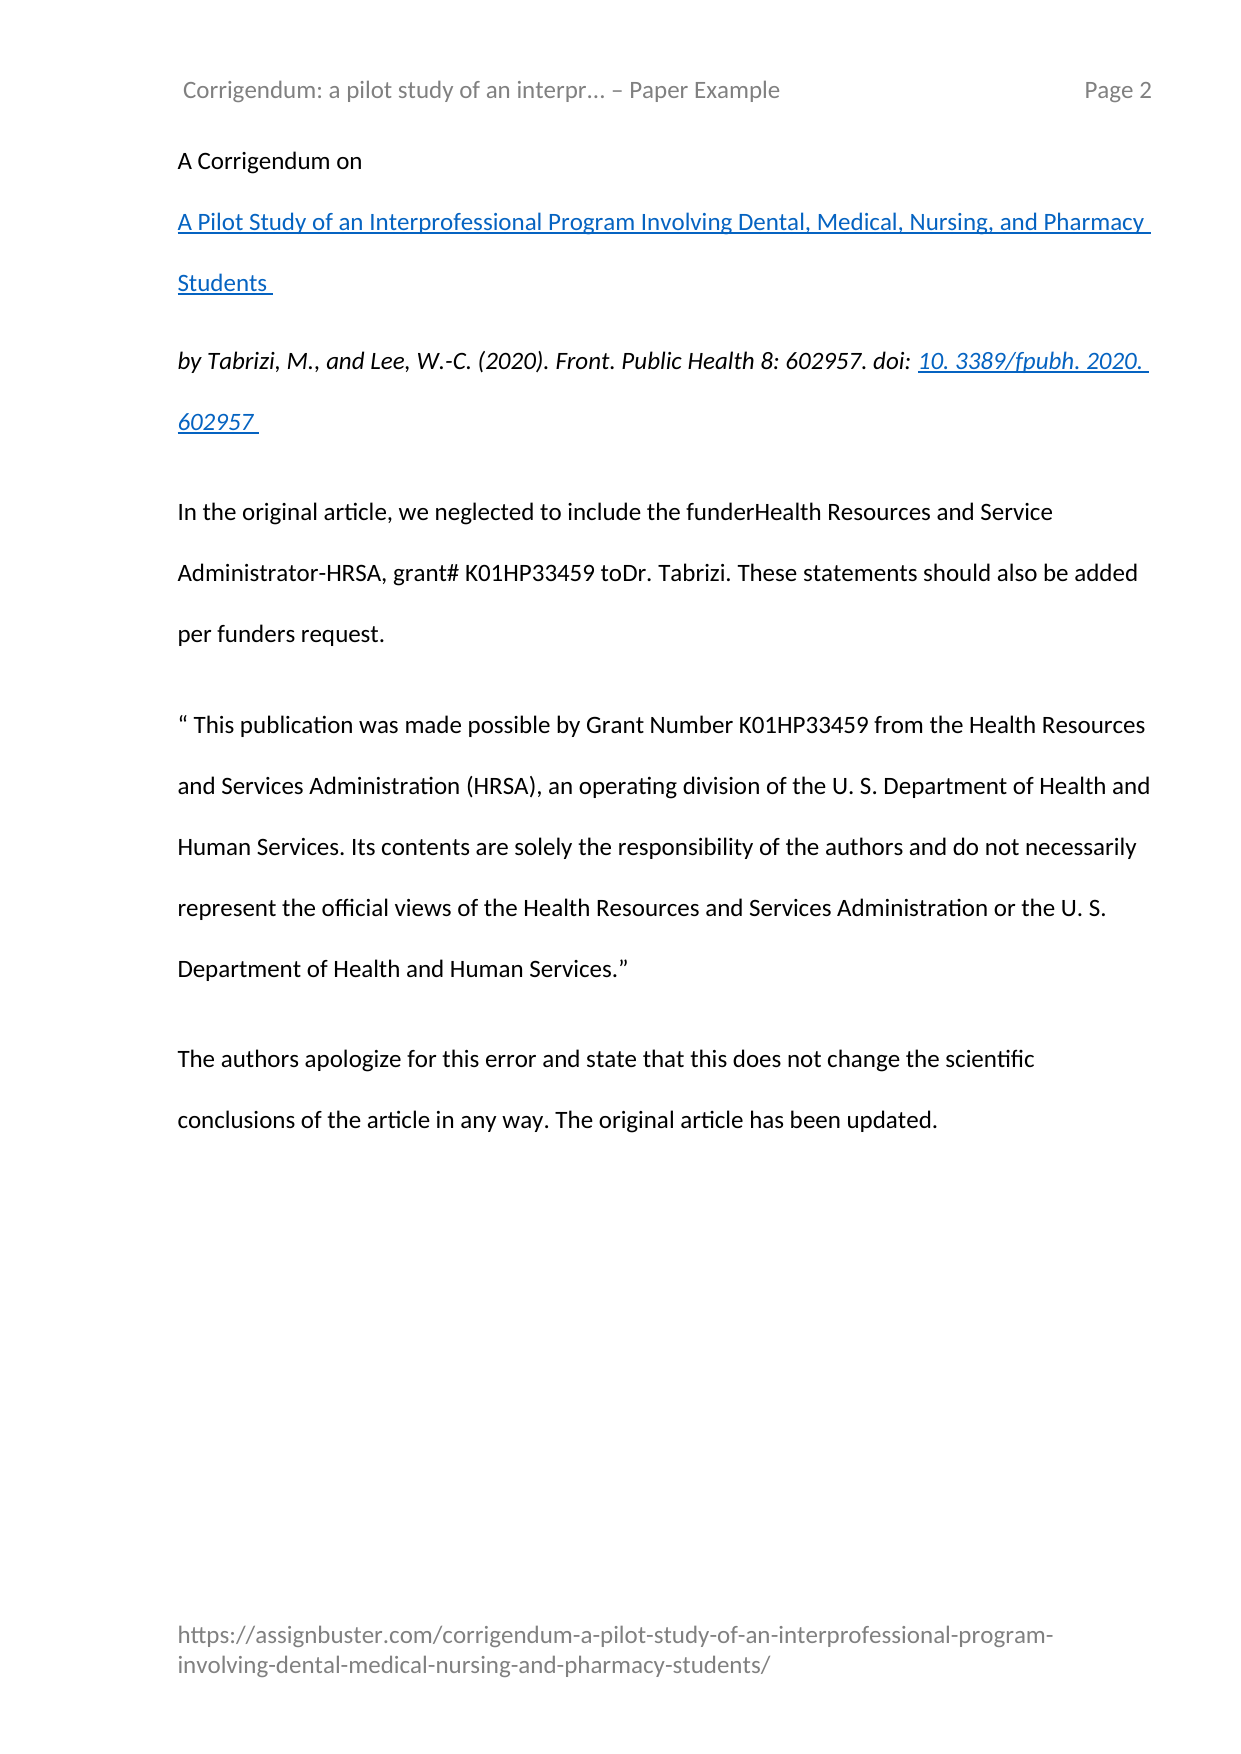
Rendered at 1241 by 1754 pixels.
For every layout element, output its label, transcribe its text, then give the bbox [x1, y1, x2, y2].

text “ This publication was made possible by Grant Number K01HP33459 from the Health Resources and Services Administration (HRSA), an operating division of the U. S. Department of Health and Human Services. Its contents are solely the responsibility of the authors and do not necessarily represent the official views of the Health Resources and Services Administration or the U. S. Department of Health and Human Services.” [177, 709, 1152, 984]
text The authors apologize for this error and state that this does not change the scientific conclusions of the article in any way. The original article has been updated. [177, 1044, 1152, 1135]
text In the original article, we neglected to include the funderHealth Resources and Service Administrator-HRSA, grant# K01HP33459 toDr. Tabrizi. These statements should also be added per funders request. [177, 496, 1152, 649]
text by Tabrizi, M., and Lee, W.-C. (2020). Front. Public Health 8: 602957. doi: 10. 3389/fpubh. 2020. 602957 [177, 345, 1152, 436]
text A Corrigendum on A Pilot Study of an Interprofessional Program Involving Dental, Medical, Nursing, and Pharmacy Students [177, 145, 1152, 298]
